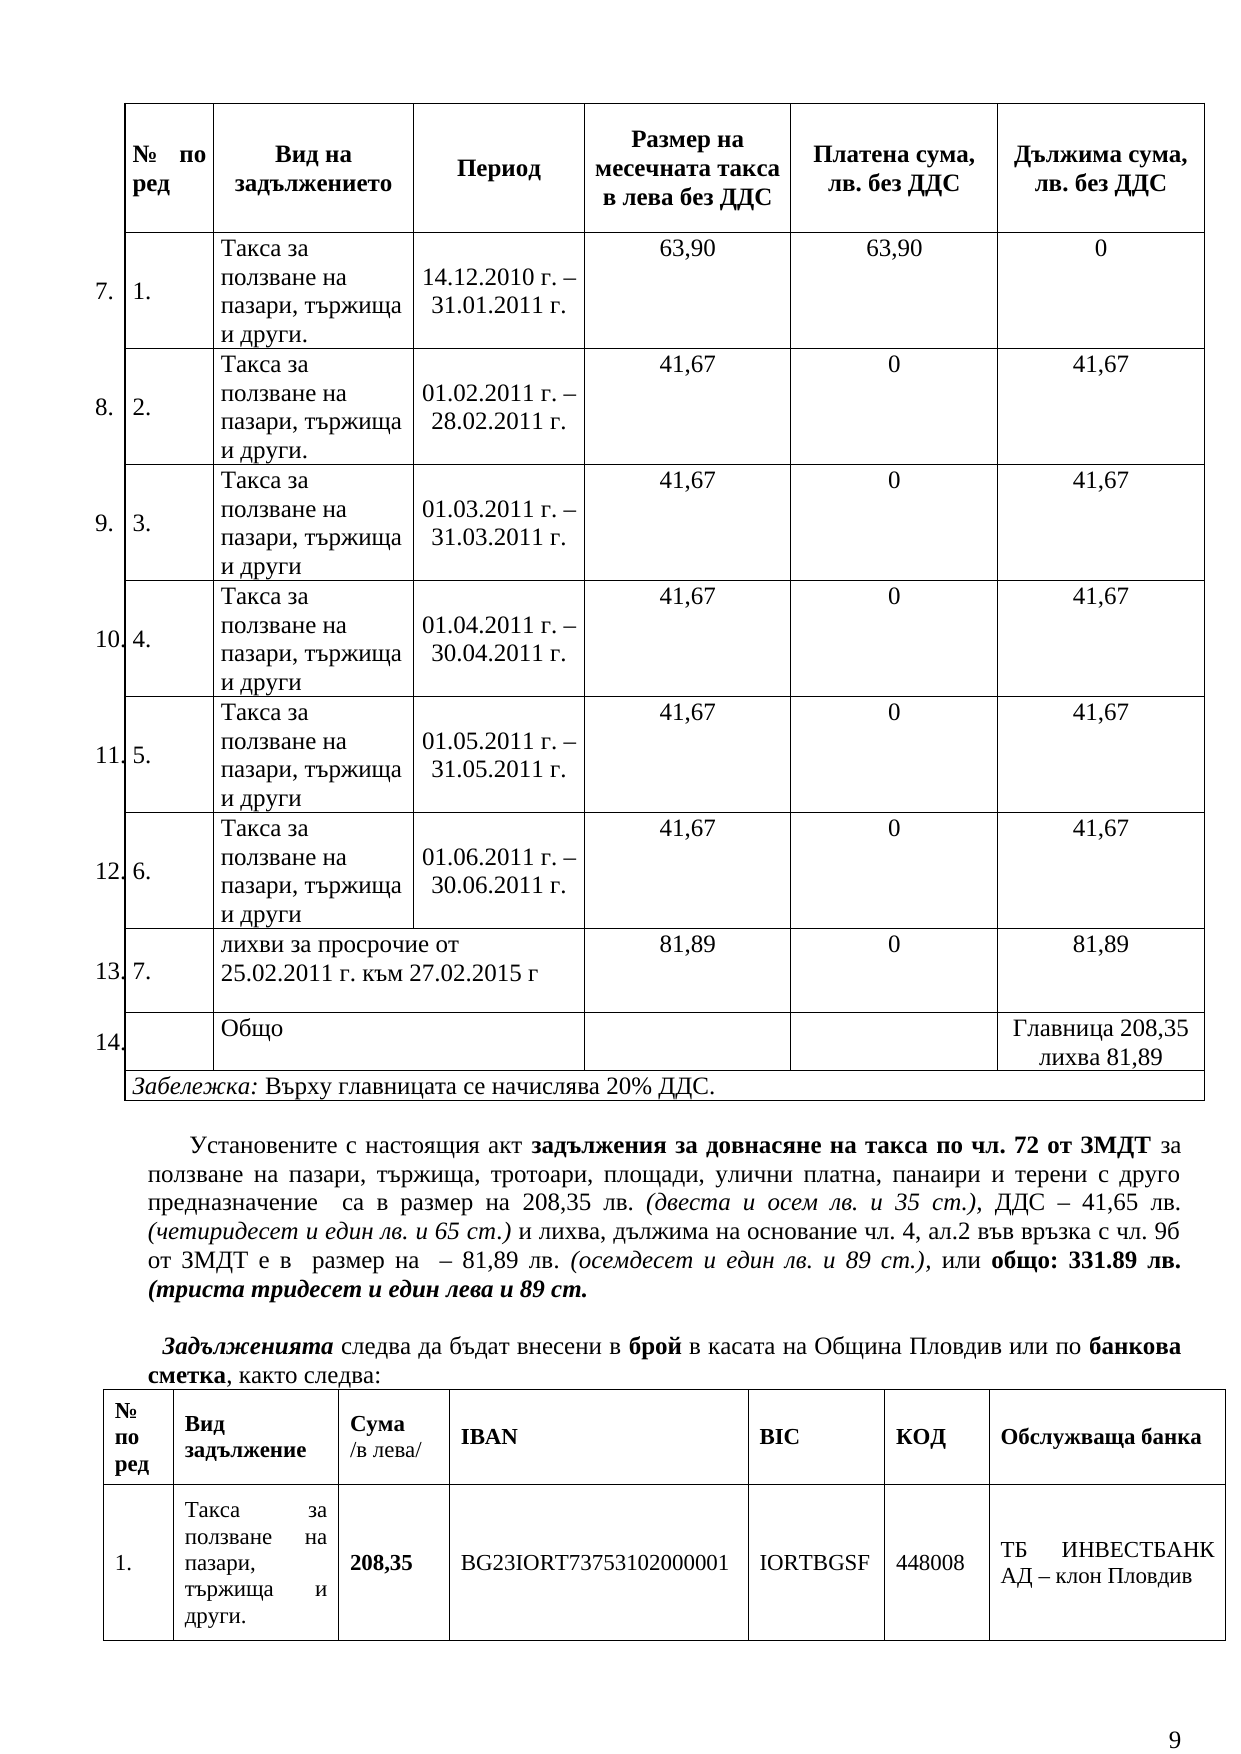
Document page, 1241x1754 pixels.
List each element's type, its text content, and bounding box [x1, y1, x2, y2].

table_cell 0 [791, 697, 997, 812]
table_cell Такса за ползване на пазари, тържища и други [214, 581, 413, 696]
table_cell 7. [126, 929, 213, 1012]
table_cell 41,67 [998, 465, 1204, 580]
table_cell 41,67 [585, 465, 790, 580]
table_header BIC [749, 1390, 884, 1483]
table_cell 0 [791, 813, 997, 928]
table_cell 14.12.2010 г. – 31.01.2011 г. [414, 233, 584, 348]
table_cell 0 [791, 465, 997, 580]
table_cell 41,67 [585, 581, 790, 696]
table_cell 2. [126, 349, 213, 464]
table_cell IORTBGSF [749, 1485, 884, 1640]
table_cell 63,90 [585, 233, 790, 348]
table_header Сума /в лева/ [339, 1390, 449, 1483]
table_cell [990, 1485, 1225, 1640]
table_cell 01.05.2011 г. – 31.05.2011 г. [414, 697, 584, 812]
table_header Размер на месечната такса в лева без ДДС [585, 104, 790, 232]
table_cell 5. [126, 697, 213, 812]
table_cell 01.03.2011 г. – 31.03.2011 г. [414, 465, 584, 580]
table_cell 0 [998, 233, 1204, 348]
table_header IBAN [450, 1390, 748, 1483]
table_cell 41,67 [585, 349, 790, 464]
table_cell 81,89 [585, 929, 790, 1012]
table_cell 0 [791, 581, 997, 696]
table_header № по ред [104, 1390, 173, 1483]
table_cell 41,67 [998, 349, 1204, 464]
table_cell 41,67 [998, 581, 1204, 696]
table_cell 1. [104, 1485, 173, 1640]
table_cell Такса за ползване на пазари, тържища и други. [174, 1485, 338, 1640]
table_cell 01.04.2011 г. – 30.04.2011 г. [414, 581, 584, 696]
table_cell Главница 208,35 лихва 81,89 [998, 1013, 1204, 1070]
table_cell [126, 1013, 213, 1070]
table_cell [791, 1013, 997, 1070]
table_cell Такса за ползване на пазари, тържища и други. [214, 233, 413, 348]
table_header Вид на задължението [214, 104, 413, 232]
table_cell 41,67 [998, 813, 1204, 928]
table_header Дължима сума, лв. без ДДС [998, 104, 1204, 232]
table_cell 63,90 [791, 233, 997, 348]
table_cell 0 [791, 349, 997, 464]
table_cell Такса за ползване на пазари, тържища и други [214, 813, 413, 928]
table_header Вид задължение [174, 1390, 338, 1483]
table_cell Такса за ползване на пазари, тържища и други. [214, 349, 413, 464]
table_header КОД [885, 1390, 989, 1483]
table_cell 01.02.2011 г. – 28.02.2011 г. [414, 349, 584, 464]
table_cell 3. [126, 465, 213, 580]
table_header Период [414, 104, 584, 232]
table_header № по ред [126, 104, 213, 232]
text Установените с настоящия акт задължения за довнасяне на такса по чл. 72 от ЗМДТ за ползване на пазари, тържища, тротоари, площади, улични платна, панаири и терени с друго предназначение са в размер на 208,35 лв. (двеста и осем лв. и 35 ст.), ДДС – 41,65 лв. (четиридесет и един лв. и 65 ст.) и лихва, дължима на основание чл. 4, ал.2 във връзка с чл. 9б от ЗМДТ е в размер на – 81,89 лв. (осемдесет и един лв. и 89 ст.), или общо: 331.89 лв. (триста тридесет и един лева и 89 ст. [148, 1130, 1181, 1302]
table_cell Такса за ползване на пазари, тържища и други [214, 465, 413, 580]
table_cell 01.06.2011 г. – 30.06.2011 г. [414, 813, 584, 928]
table_cell [585, 1013, 790, 1070]
table_cell 81,89 [998, 929, 1204, 1012]
table_cell лихви за просрочие от 25.02.2011 г. към 27.02.2015 г [214, 929, 584, 1012]
table_header Обслужваща банка [990, 1390, 1225, 1483]
table_cell 6. [126, 813, 213, 928]
table_cell 41,67 [585, 697, 790, 812]
table_cell Общо [214, 1013, 584, 1070]
table_cell 41,67 [585, 813, 790, 928]
table_cell 1. [126, 233, 213, 348]
table_cell 4. [126, 581, 213, 696]
table_cell 448008 [885, 1485, 989, 1640]
table_cell 0 [791, 929, 997, 1012]
text Задълженията следва да бъдат внесени в брой в касата на Община Пловдив или по банкова сметка, както следва: [148, 1331, 1181, 1389]
table_cell 208,35 [339, 1485, 449, 1640]
table_cell Забележка: Върху главницата се начислява 20% ДДС. [126, 1071, 1204, 1100]
table_cell Такса за ползване на пазари, тържища и други [214, 697, 413, 812]
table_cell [450, 1485, 748, 1640]
table_header Платена сума, лв. без ДДС [791, 104, 997, 232]
table_cell 41,67 [998, 697, 1204, 812]
